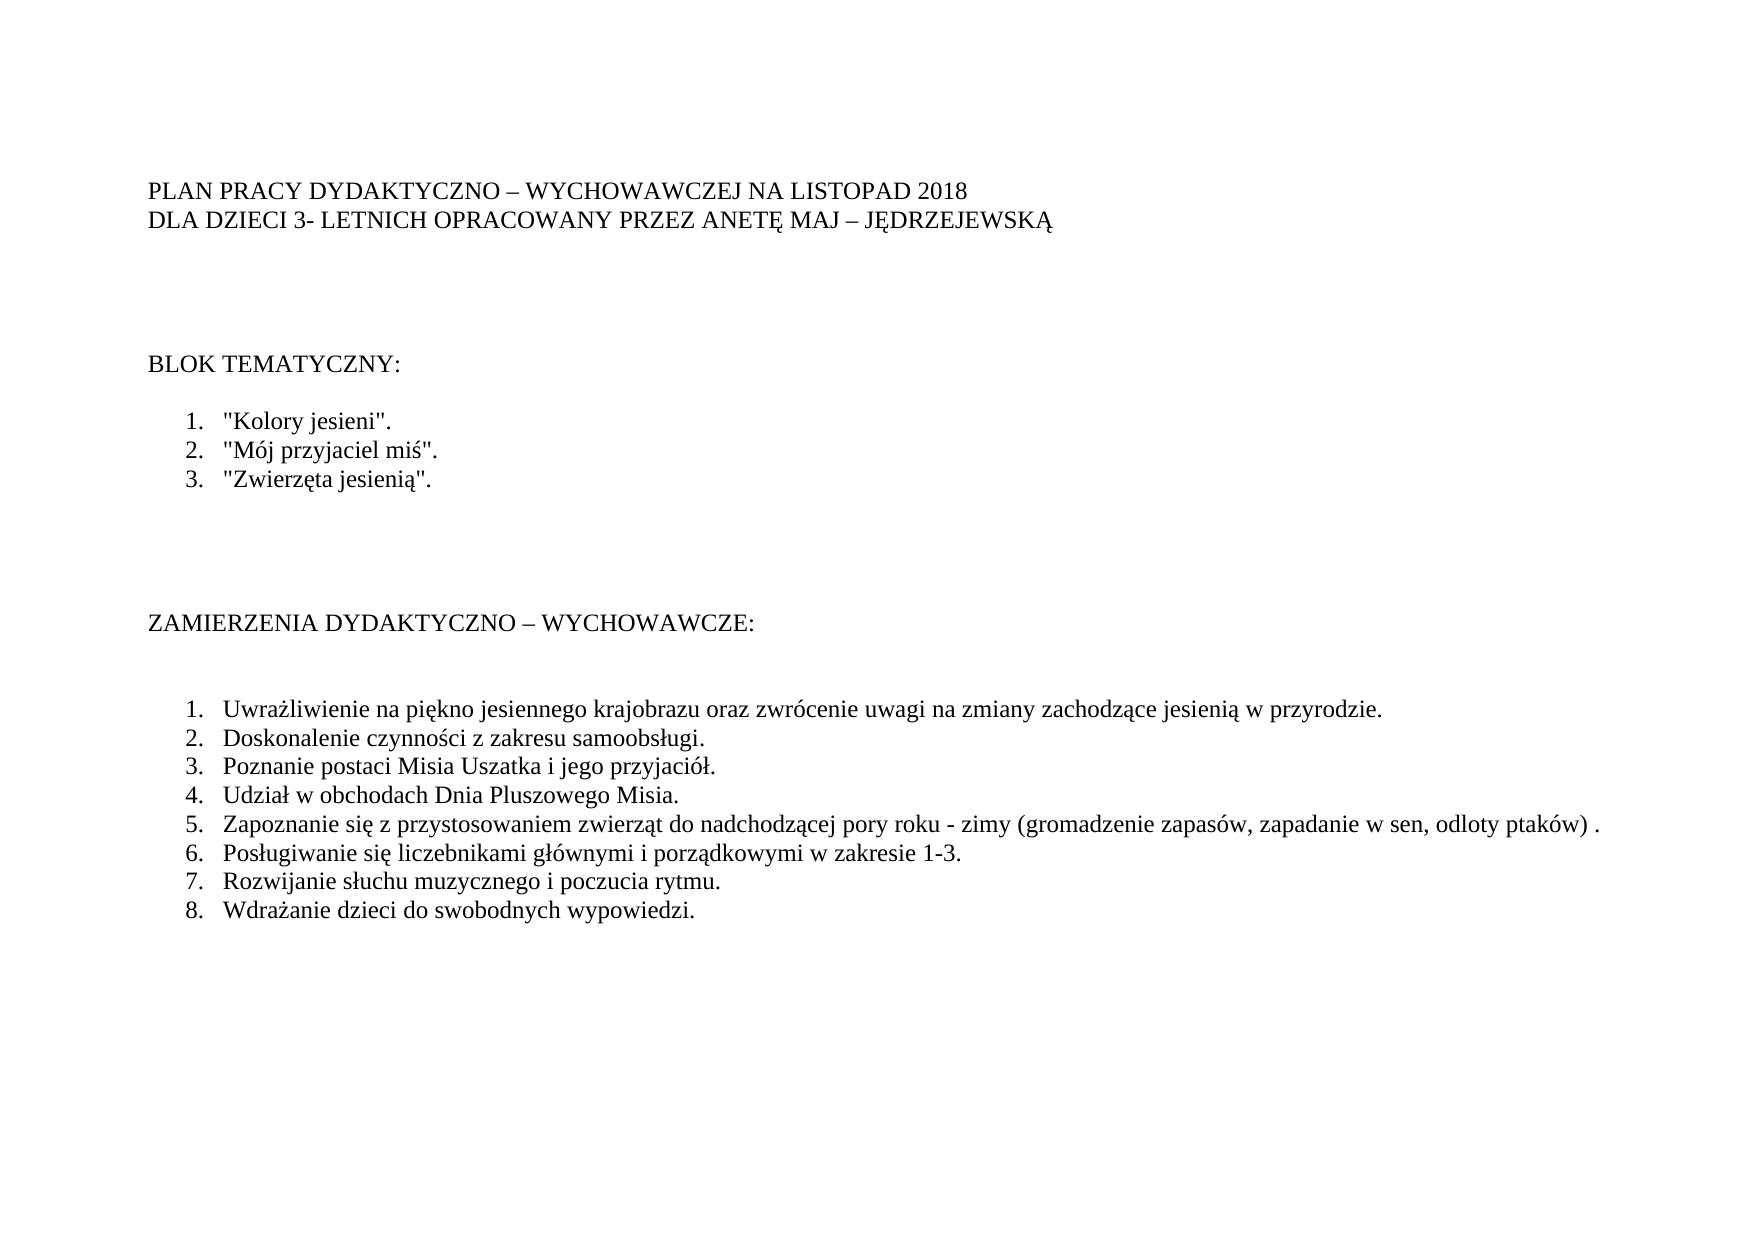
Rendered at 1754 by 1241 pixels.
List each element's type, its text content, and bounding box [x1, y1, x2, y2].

list Zapoznanie się z przystosowaniem zwierząt do nadchodzącej pory roku - zimy (gromadzenie zapasów, zapadanie w sen, odloty ptaków) . [185, 809, 1606, 838]
list "Mój przyjaciel miś". [185, 435, 1606, 464]
text BLOK TEMATYCZNY: [148, 349, 1606, 378]
list "Zwierzęta jesienią". [185, 464, 1606, 493]
list Uwrażliwienie na piękno jesiennego krajobrazu oraz zwrócenie uwagi na zmiany zachodzące jesienią w przyrodzie. [185, 694, 1606, 723]
text ZAMIERZENIA DYDAKTYCZNO – WYCHOWAWCZE: [148, 608, 1606, 636]
list Poznanie postaci Misia Uszatka i jego przyjaciół. [185, 751, 1606, 780]
list Rozwijanie słuchu muzycznego i poczucia rytmu. [185, 866, 1606, 895]
list Doskonalenie czynności z zakresu samoobsługi. [185, 723, 1606, 751]
list Posługiwanie się liczebnikami głównymi i porządkowymi w zakresie 1-3. [185, 838, 1606, 866]
text PLAN PRACY DYDAKTYCZNO – WYCHOWAWCZEJ NA LISTOPAD 2018 [148, 176, 1606, 205]
text DLA DZIECI 3- LETNICH OPRACOWANY PRZEZ ANETĘ MAJ – JĘDRZEJEWSKĄ [148, 205, 1606, 234]
list "Kolory jesieni". [185, 406, 1606, 435]
list Wdrażanie dzieci do swobodnych wypowiedzi. [185, 895, 1606, 924]
list Udział w obchodach Dnia Pluszowego Misia. [185, 780, 1606, 809]
